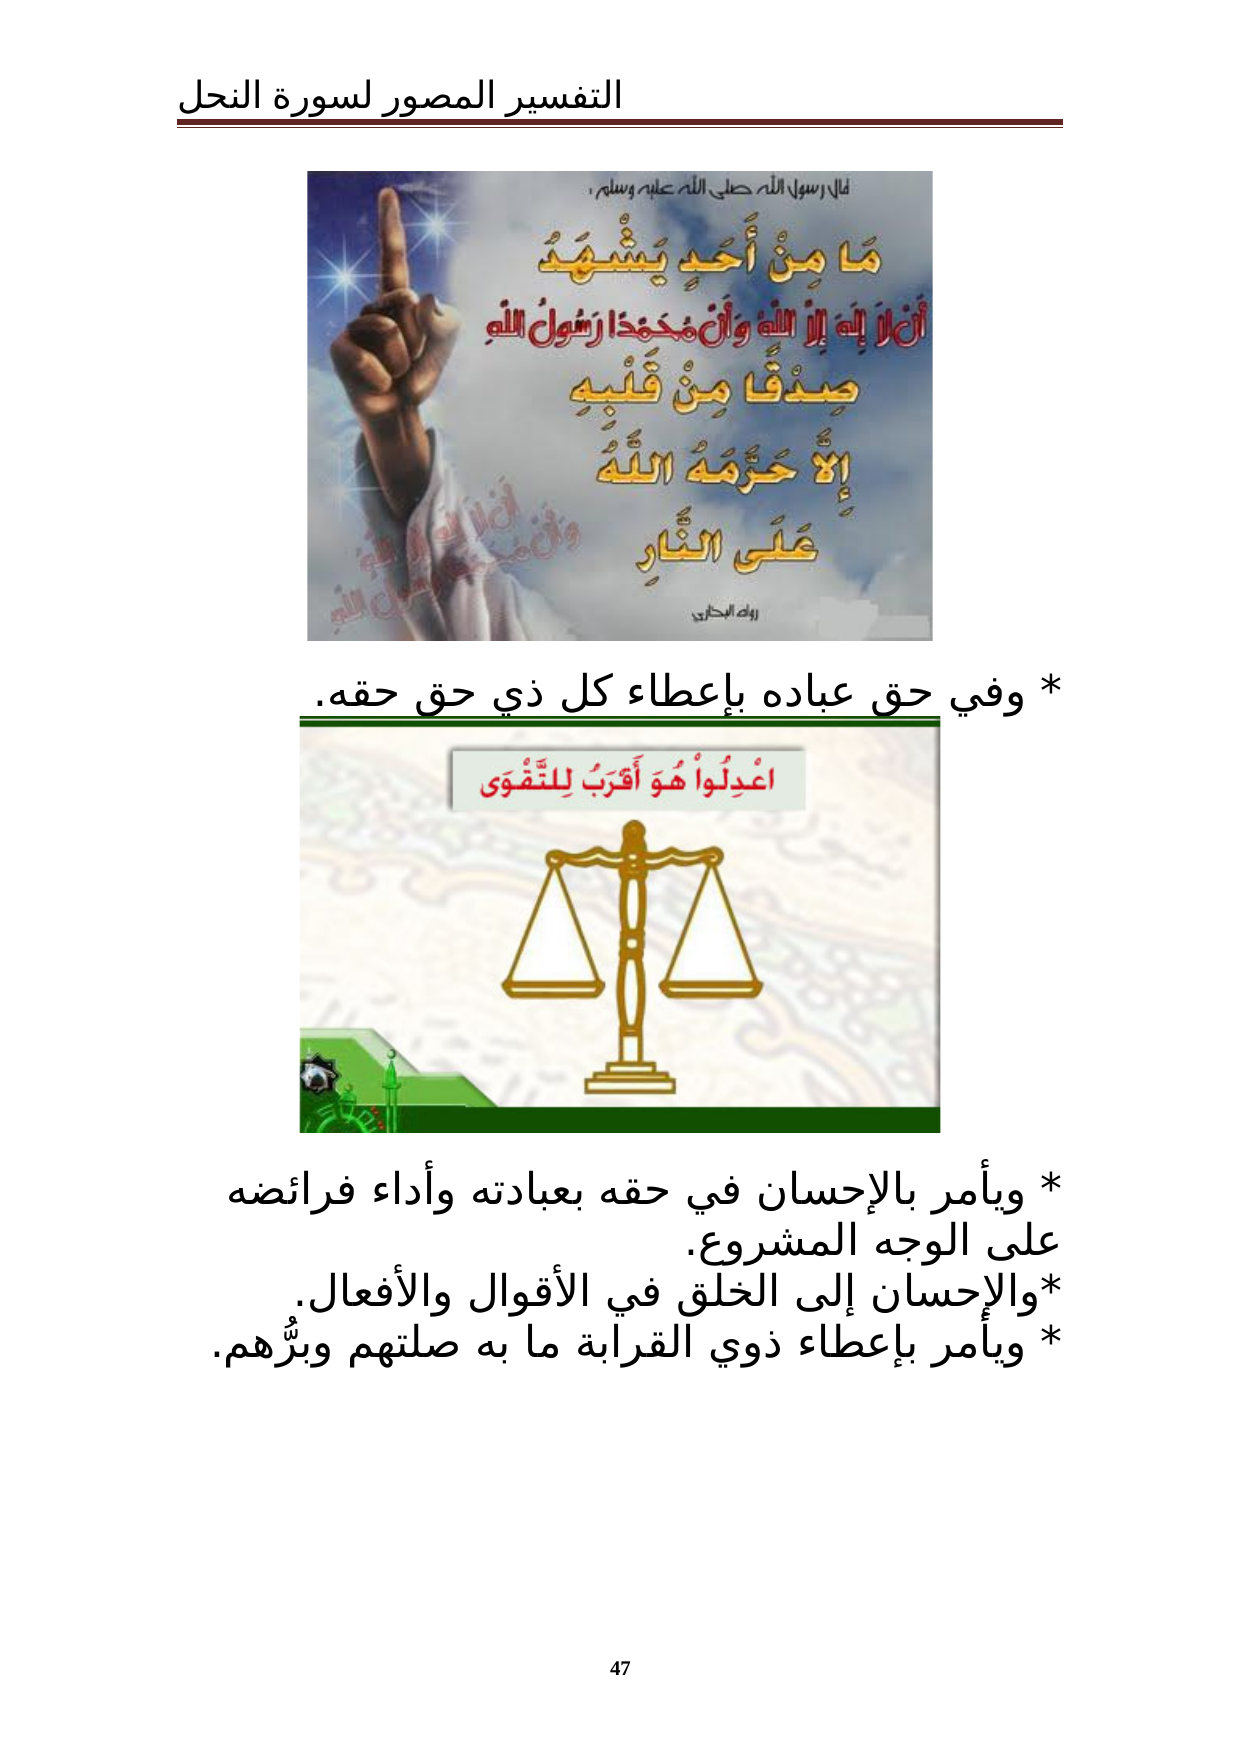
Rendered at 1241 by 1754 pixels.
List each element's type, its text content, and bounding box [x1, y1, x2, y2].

picture [307, 171, 933, 641]
text * وفي حق عباده بإعطاء كل ذي حق حقه. [177, 666, 1063, 717]
picture [299, 716, 941, 1133]
text * ويأمر بإعطاء ذوي القرابة ما به صلتهم وبرُّهم. [177, 1317, 1063, 1368]
text * ويأمر بالإحسان في حقه بعبادته وأداء فرائضه على الوجه المشروع. [177, 1164, 1063, 1266]
text *والإحسان إلى الخلق في الأقوال والأفعال. [177, 1266, 1063, 1317]
